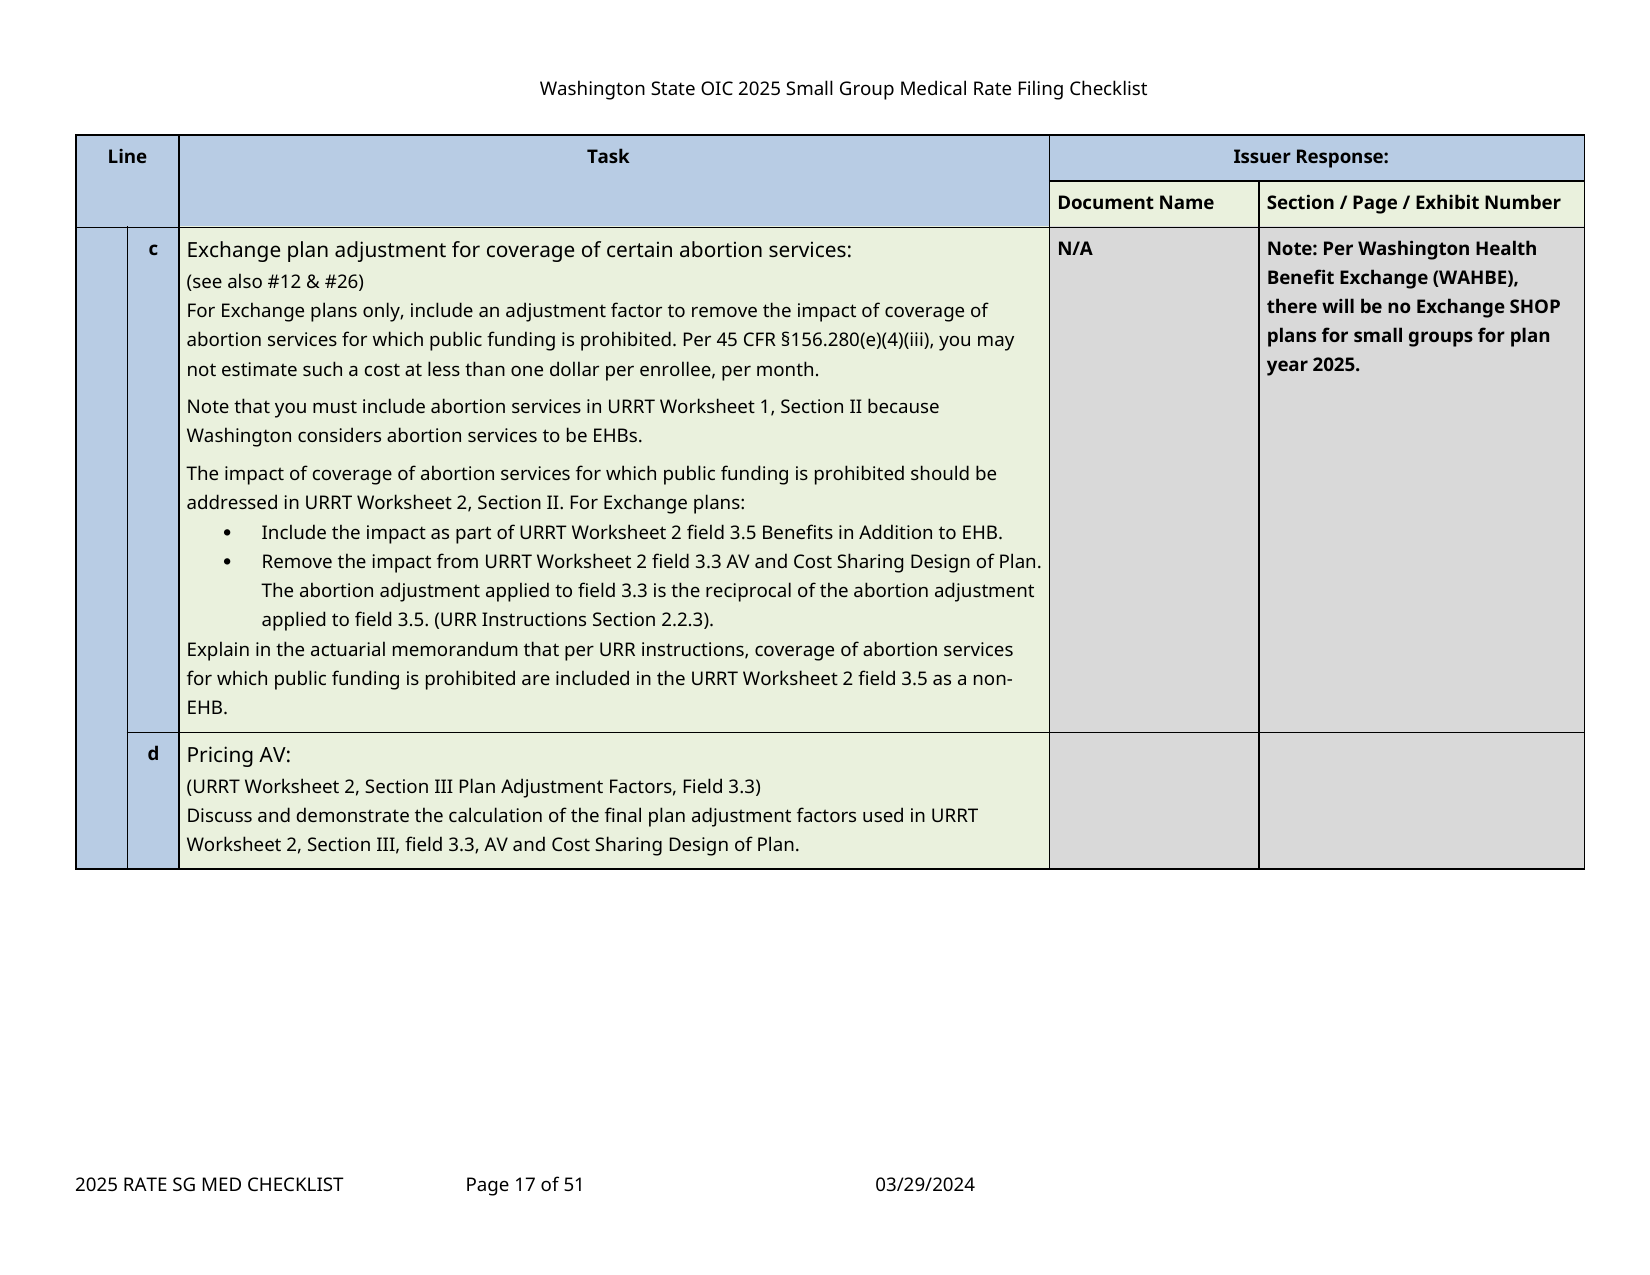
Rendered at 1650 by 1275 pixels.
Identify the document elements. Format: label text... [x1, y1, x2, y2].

table_cell d [128, 733, 178, 868]
table_cell Document Name [1050, 182, 1258, 226]
table_cell Section / Page / Exhibit Number [1260, 182, 1584, 226]
table_cell N/A [1050, 228, 1258, 731]
table_header Issuer Response: [1050, 136, 1584, 180]
table_header Line [77, 136, 178, 226]
table_header Task [180, 136, 1049, 226]
table_cell Exchange plan adjustment for coverage of certain abortion services: (see also #12 & #26) For Exchange plans only, include an adjustment factor to remove the impact of coverage of abortion services for which public funding is prohibited. Per 45 CFR §156.280(e)(4)(iii), you may not estimate such a cost at less than one dollar per enrollee, per month. Note that you must include abortion services in URRT Worksheet 1, Section II because Washington considers abortion services to be EHBs. The impact of coverage of abortion services for which public funding is prohibited should be addressed in URRT Worksheet 2, Section II. For Exchange plans: Include the impact as part of URRT Worksheet 2 field 3.5 Benefits in Addition to EHB. Remove the impact from URRT Worksheet 2 field 3.3 AV and Cost Sharing Design of Plan. The abortion adjustment applied to field 3.3 is the reciprocal of the abortion adjustment applied to field 3.5. (URR Instructions Section 2.2.3). Explain in the actuarial memorandum that per URR instructions, coverage of abortion services for which public funding is prohibited are included in the URRT Worksheet 2 field 3.5 as a non-EHB. [180, 228, 1049, 731]
table_cell [1050, 733, 1258, 868]
table_cell [1260, 733, 1584, 868]
table_cell Note: Per Washington Health Benefit Exchange (WAHBE), there will be no Exchange SHOP plans for small groups for plan year 2025. [1260, 228, 1584, 731]
table_cell c [128, 228, 178, 731]
table_cell Pricing AV: (URRT Worksheet 2, Section III Plan Adjustment Factors, Field 3.3) Discuss and demonstrate the calculation of the final plan adjustment factors used in URRT Worksheet 2, Section III, field 3.3, AV and Cost Sharing Design of Plan. [180, 733, 1049, 868]
